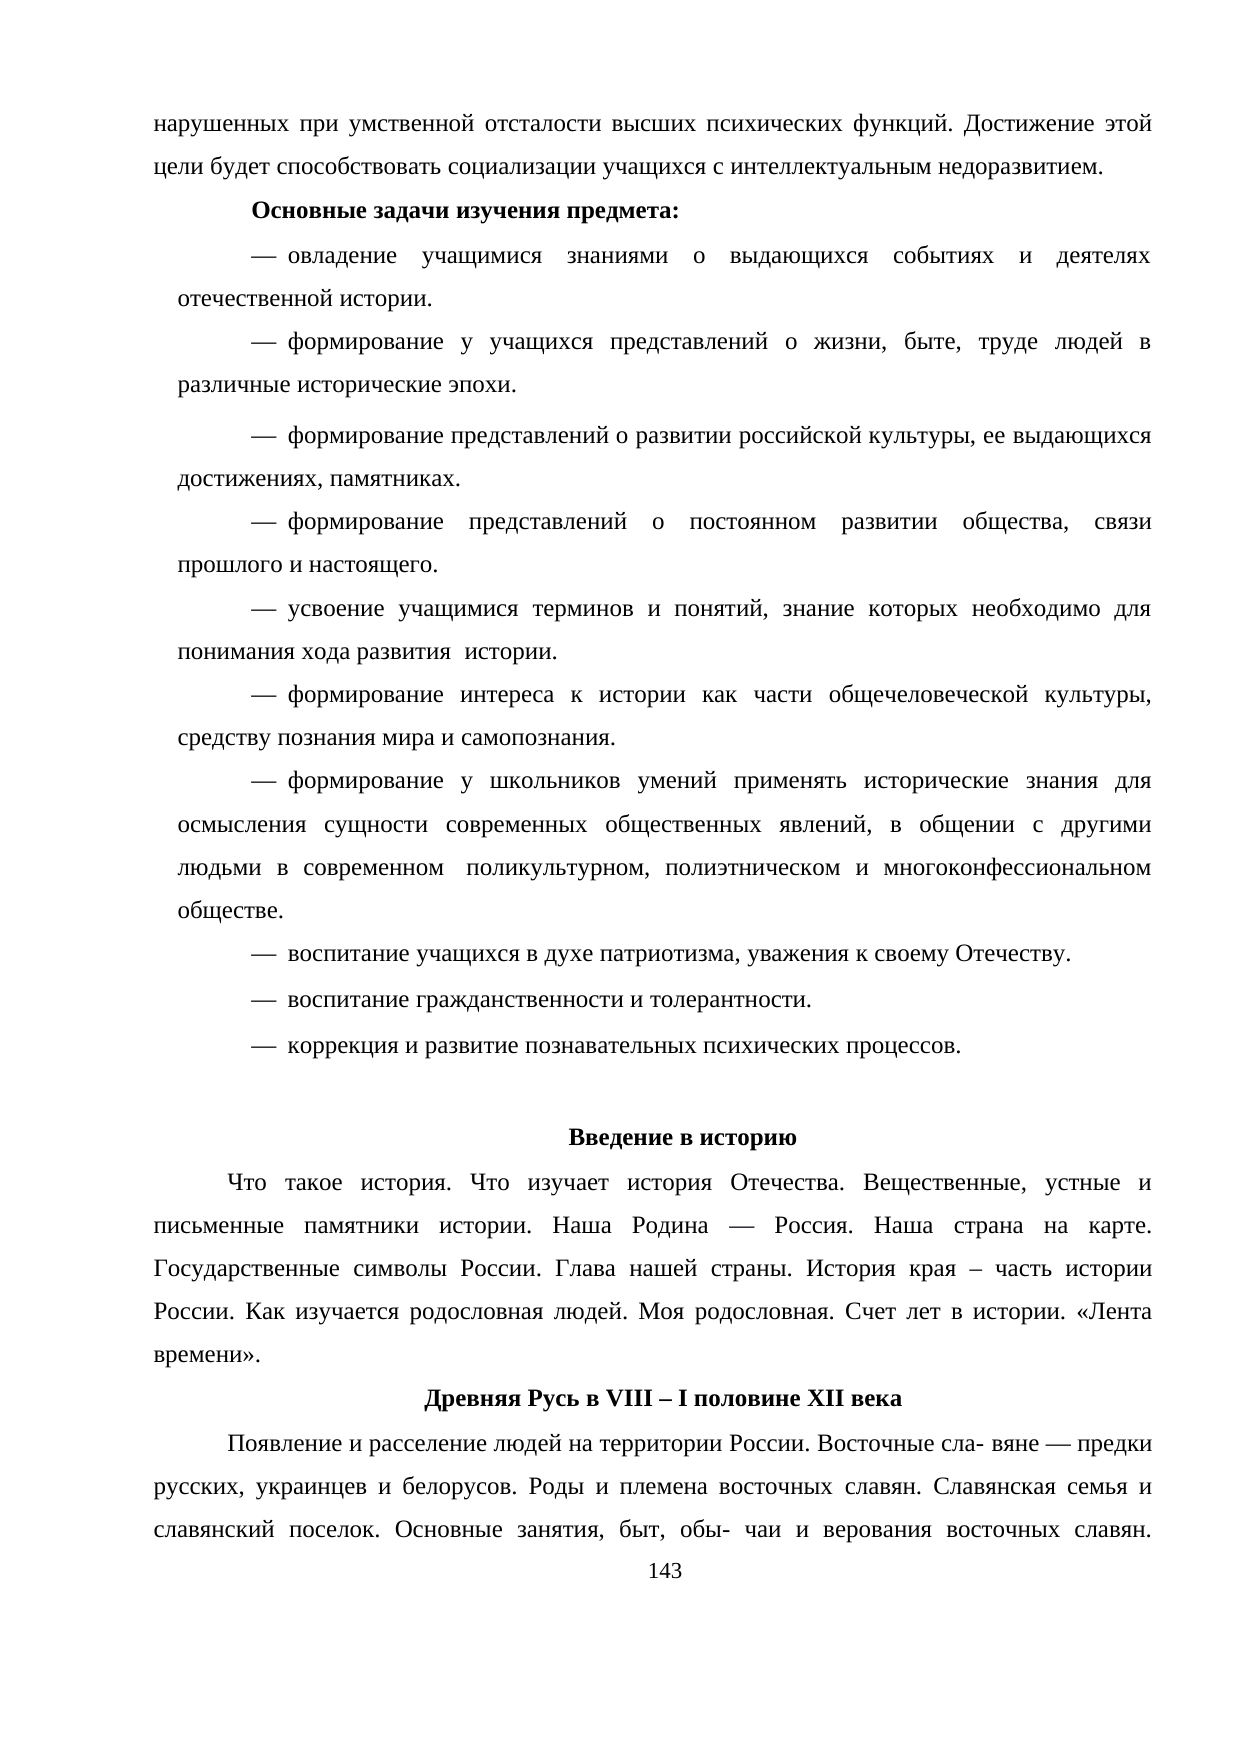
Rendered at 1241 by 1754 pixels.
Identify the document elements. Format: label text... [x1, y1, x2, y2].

list коррекция и развитие познавательных психических процессов. [251, 1030, 1223, 1059]
list формирование интереса к истории как части общечеловеческой культуры, средству познания мира и самопознания. [177, 679, 1152, 751]
list формирование представлений о постоянном развитии общества, связи прошлого и настоящего. [177, 506, 1152, 578]
list формирование у учащихся представлений о жизни, быте, труде людей в различные исторические эпохи. [177, 326, 1152, 398]
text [153, 108, 1152, 180]
text Древняя Русь в VIII – I половине XII века [424, 1383, 1223, 1412]
list усвоение учащимися терминов и понятий, знание которых необходимо для понимания хода развития истории. [177, 593, 1151, 665]
list формирование представлений о развитии российской культуры, ее выдающихся достижениях, памятниках. [177, 420, 1151, 492]
text Основные задачи изучения предмета: [251, 195, 1223, 224]
list воспитание учащихся в духе патриотизма, уважения к своему Отечеству. [177, 938, 1152, 967]
list формирование у школьников умений применять исторические знания для осмысления сущности современных общественных явлений, в общении с другими людьми в современном поликультурном, полиэтническом и многоконфессиональном обществе. [177, 766, 1152, 924]
text Что такое история. Что изучает история Отечества. Вещественные, устные и письменные памятники истории. Наша Родина ― Россия. Наша страна на карте. Государственные символы России. Глава нашей страны. История края – часть истории России. Как изучается родословная людей. Моя родословная. Счет лет в истории. «Лента времени». [153, 1167, 1152, 1368]
text Введение в историю [568, 1122, 1223, 1151]
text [153, 1428, 1152, 1543]
list воспитание гражданственности и толерантности. [251, 981, 1223, 1014]
list овладение учащимися знаниями о выдающихся событиях и деятелях отечественной истории. [177, 240, 1151, 312]
